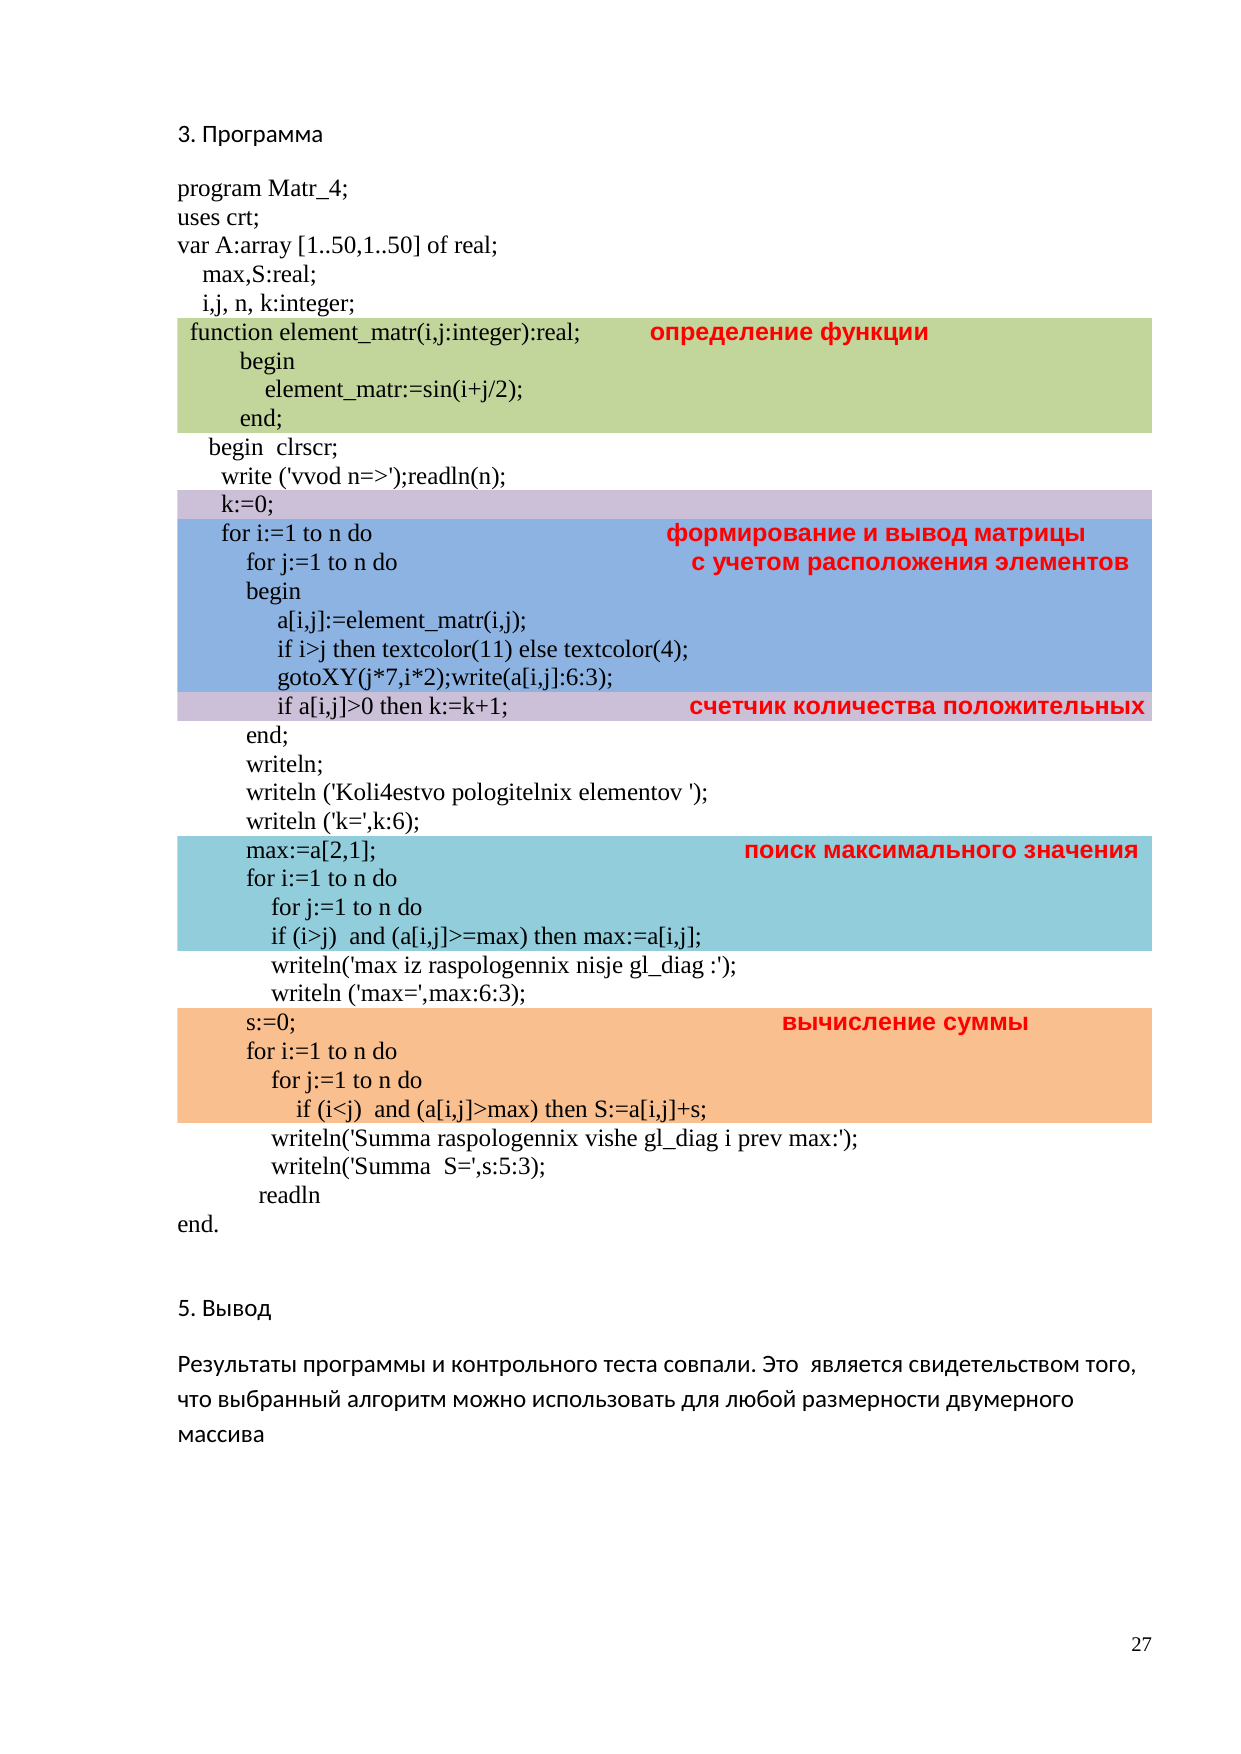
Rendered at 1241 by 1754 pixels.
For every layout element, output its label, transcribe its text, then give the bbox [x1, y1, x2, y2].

text 5. Вывод [177, 1292, 1152, 1322]
text 3. Программа [177, 118, 1152, 149]
text Результаты программы и контрольного теста совпали. Это является свидетельством того, что выбранный алгоритм можно использовать для любой размерности двумерного массива [177, 1348, 1152, 1448]
